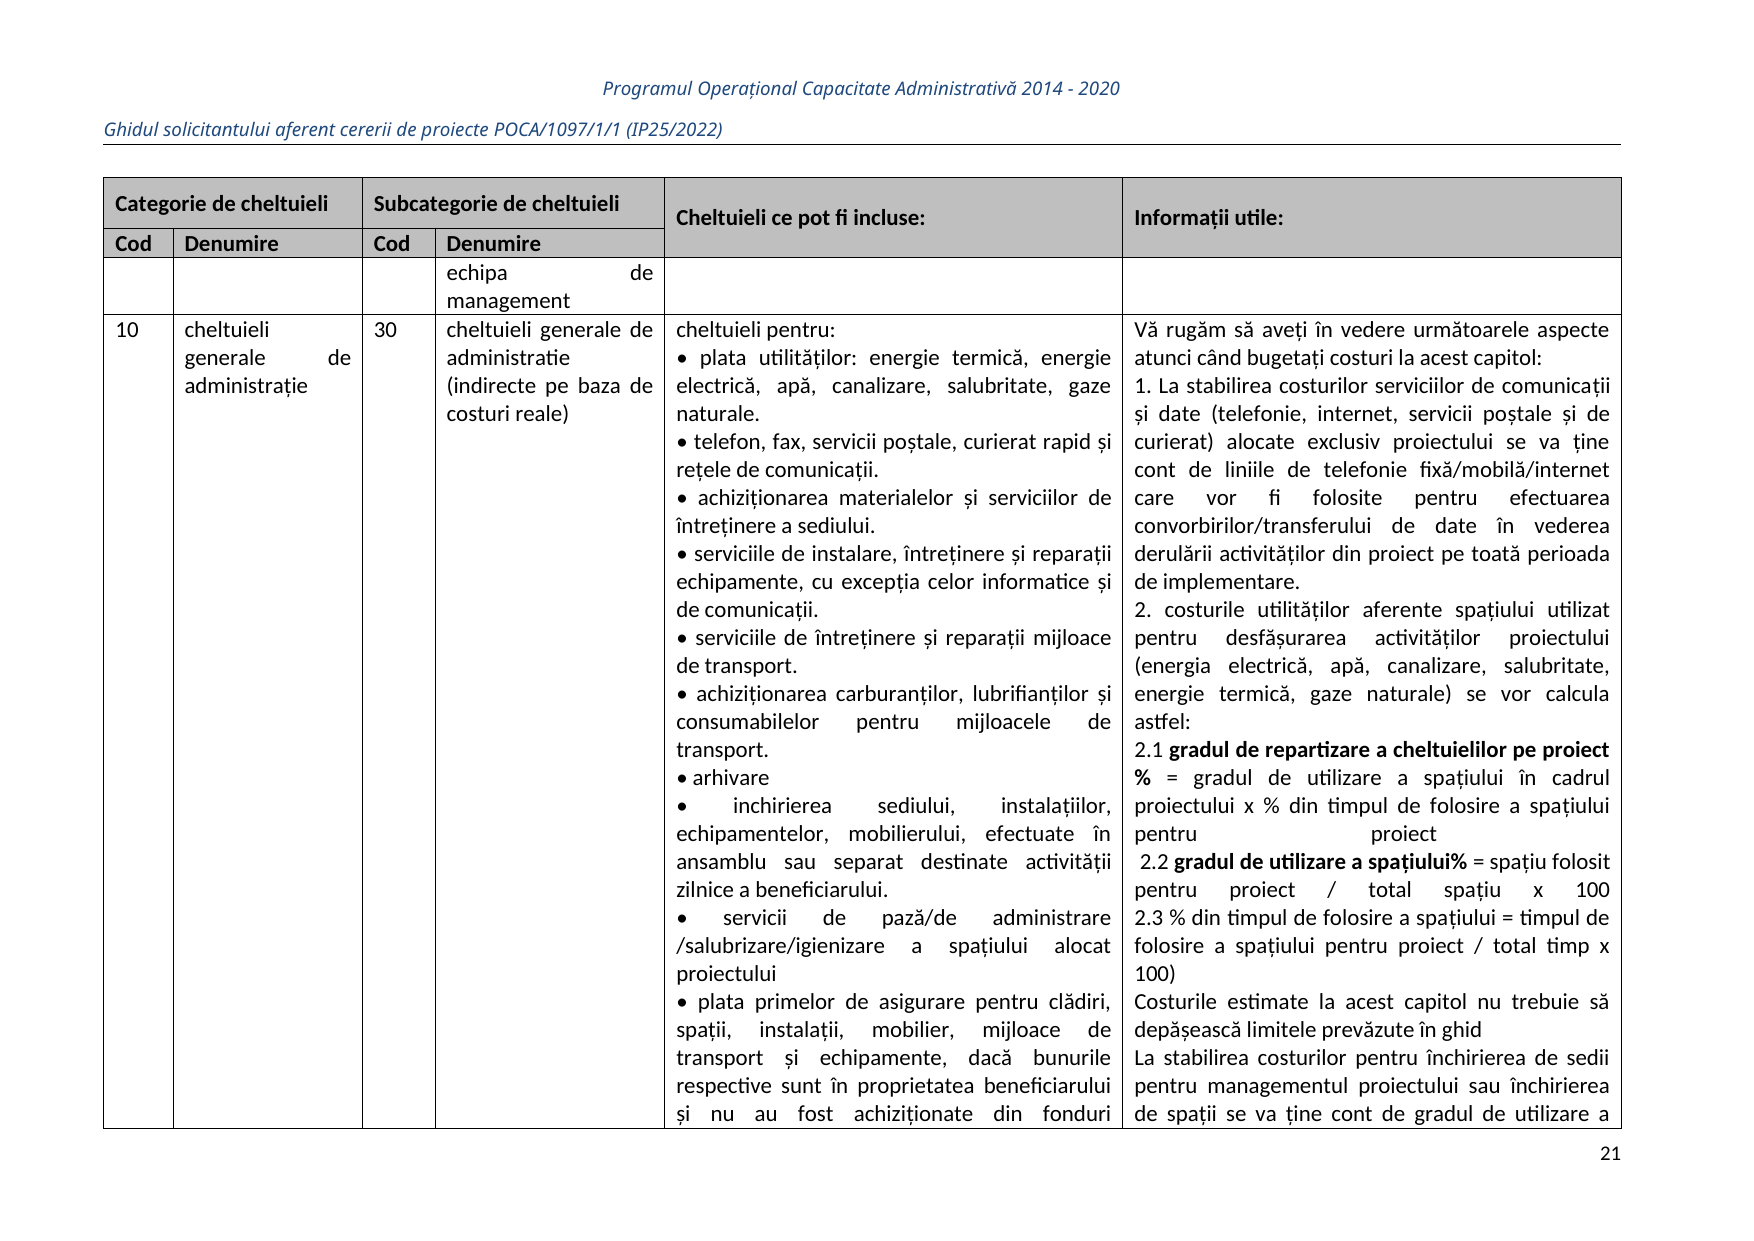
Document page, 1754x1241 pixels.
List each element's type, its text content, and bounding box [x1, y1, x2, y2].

table_cell 27 [363, 258, 435, 314]
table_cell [1123, 258, 1621, 314]
table_cell cheltuieli generale de administrație [174, 315, 362, 1127]
table_header Subcategorie de cheltuieli [363, 178, 664, 228]
table_cell 10 [104, 315, 173, 1127]
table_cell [436, 315, 664, 1127]
table_header Informații utile: [1123, 178, 1621, 257]
table_header Cheltuieli ce pot fi incluse: [665, 178, 1122, 257]
table_cell [174, 258, 362, 314]
table_header Categorie de cheltuieli [104, 178, 362, 228]
table_cell 30 [363, 315, 435, 1127]
table_cell Denumire [436, 229, 664, 257]
table_cell [665, 258, 1122, 314]
table_cell Denumire [174, 229, 362, 257]
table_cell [665, 315, 1122, 1127]
table_cell Cod [104, 229, 173, 257]
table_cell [1123, 315, 1621, 1127]
table_cell Cod [363, 229, 435, 257]
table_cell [436, 258, 664, 314]
